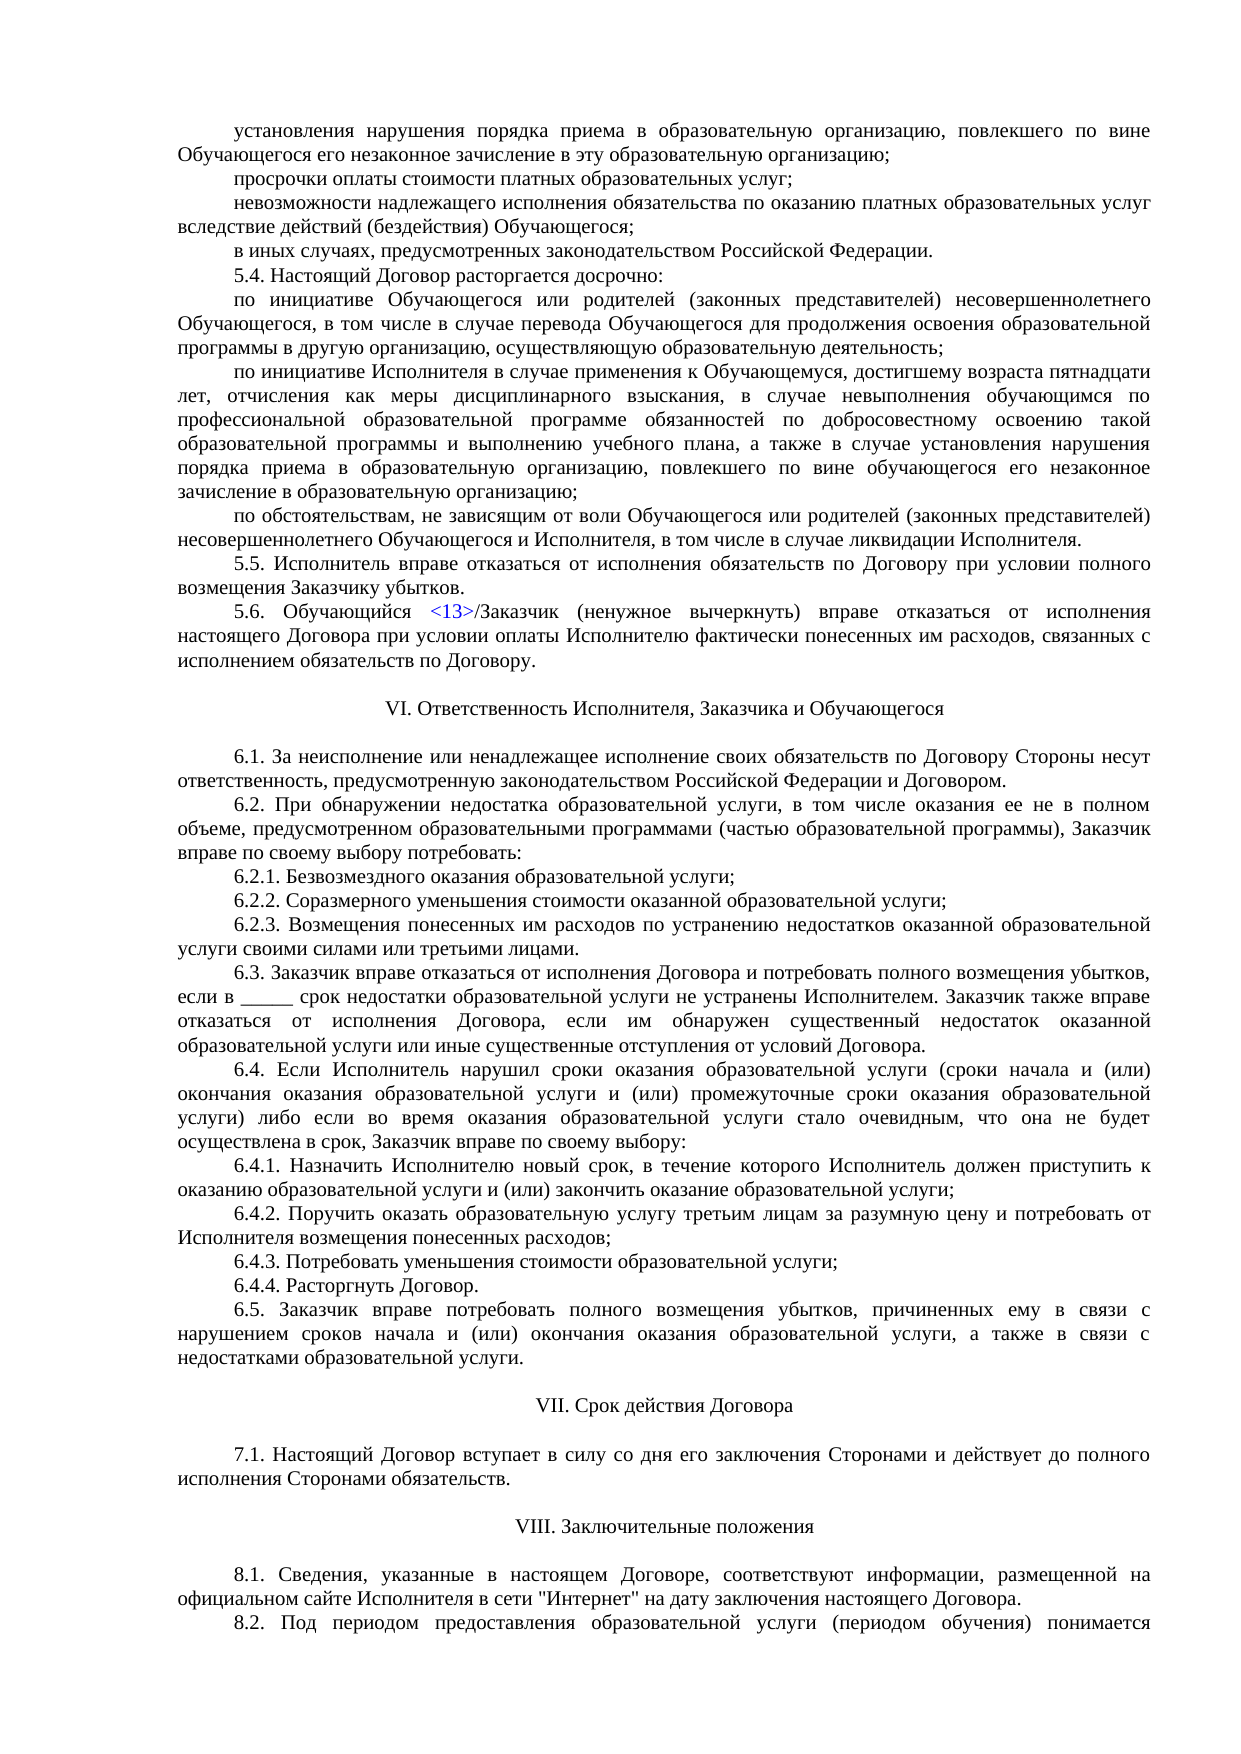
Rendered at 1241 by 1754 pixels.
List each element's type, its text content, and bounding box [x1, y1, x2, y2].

text VIII. Заключительные положения [177, 1514, 1152, 1538]
text 6.2.2. Соразмерного уменьшения стоимости оказанной образовательной услуги; [177, 888, 1152, 912]
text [177, 1610, 1152, 1634]
text 5.5. Исполнитель вправе отказаться от исполнения обязательств по Договору при условии полного возмещения Заказчику убытков. [177, 551, 1152, 599]
text 6.4.1. Назначить Исполнителю новый срок, в течение которого Исполнитель должен приступить к оказанию образовательной услуги и (или) закончить оказание образовательной услуги; [177, 1153, 1152, 1201]
text в иных случаях, предусмотренных законодательством Российской Федерации. [177, 238, 1152, 262]
text 6.4. Если Исполнитель нарушил сроки оказания образовательной услуги (сроки начала и (или) окончания оказания образовательной услуги и (или) промежуточные сроки оказания образовательной услуги) либо если во время оказания образовательной услуги стало очевидным, что она не будет осуществлена в срок, Заказчик вправе по своему выбору: [177, 1057, 1152, 1153]
text 7.1. Настоящий Договор вступает в силу со дня его заключения Сторонами и действует до полного исполнения Сторонами обязательств. [177, 1442, 1152, 1490]
text просрочки оплаты стоимости платных образовательных услуг; [177, 166, 1152, 190]
text 6.1. За неисполнение или ненадлежащее исполнение своих обязательств по Договору Стороны несут ответственность, предусмотренную законодательством Российской Федерации и Договором. [177, 744, 1152, 792]
text 6.2.1. Безвозмездного оказания образовательной услуги; [177, 864, 1152, 888]
text 6.3. Заказчик вправе отказаться от исполнения Договора и потребовать полного возмещения убытков, если в _____ срок недостатки образовательной услуги не устранены Исполнителем. Заказчик также вправе отказаться от исполнения Договора, если им обнаружен существенный недостаток оказанной образовательной услуги или иные существенные отступления от условий Договора. [177, 960, 1152, 1057]
text по инициативе Обучающегося или родителей (законных представителей) несовершеннолетнего Обучающегося, в том числе в случае перевода Обучающегося для продолжения освоения образовательной программы в другую организацию, осуществляющую образовательную деятельность; [177, 287, 1152, 359]
text 5.6. Обучающийся <13>/Заказчик (ненужное вычеркнуть) вправе отказаться от исполнения настоящего Договора при условии оплаты Исполнителю фактически понесенных им расходов, связанных с исполнением обязательств по Договору. [177, 599, 1152, 672]
text невозможности надлежащего исполнения обязательства по оказанию платных образовательных услуг вследствие действий (бездействия) Обучающегося; [177, 190, 1152, 238]
text 5.4. Настоящий Договор расторгается досрочно: [177, 262, 1152, 287]
text по обстоятельствам, не зависящим от воли Обучающегося или родителей (законных представителей) несовершеннолетнего Обучающегося и Исполнителя, в том числе в случае ликвидации Исполнителя. [177, 503, 1152, 551]
text VI. Ответственность Исполнителя, Заказчика и Обучающегося [177, 696, 1152, 720]
text 6.2.3. Возмещения понесенных им расходов по устранению недостатков оказанной образовательной услуги своими силами или третьими лицами. [177, 912, 1152, 960]
text 6.4.4. Расторгнуть Договор. [177, 1273, 1152, 1297]
text установления нарушения порядка приема в образовательную организацию, повлекшего по вине Обучающегося его незаконное зачисление в эту образовательную организацию; [177, 118, 1152, 166]
text 8.1. Сведения, указанные в настоящем Договоре, соответствуют информации, размещенной на официальном сайте Исполнителя в сети "Интернет" на дату заключения настоящего Договора. [177, 1562, 1152, 1610]
text 6.2. При обнаружении недостатка образовательной услуги, в том числе оказания ее не в полном объеме, предусмотренном образовательными программами (частью образовательной программы), Заказчик вправе по своему выбору потребовать: [177, 792, 1152, 864]
text 6.4.2. Поручить оказать образовательную услугу третьим лицам за разумную цену и потребовать от Исполнителя возмещения понесенных расходов; [177, 1201, 1152, 1249]
text по инициативе Исполнителя в случае применения к Обучающемуся, достигшему возраста пятнадцати лет, отчисления как меры дисциплинарного взыскания, в случае невыполнения обучающимся по профессиональной образовательной программе обязанностей по добросовестному освоению такой образовательной программы и выполнению учебного плана, а также в случае установления нарушения порядка приема в образовательную организацию, повлекшего по вине обучающегося его незаконное зачисление в образовательную организацию; [177, 359, 1152, 503]
text VII. Срок действия Договора [177, 1393, 1152, 1417]
text 6.5. Заказчик вправе потребовать полного возмещения убытков, причиненных ему в связи с нарушением сроков начала и (или) окончания оказания образовательной услуги, а также в связи с недостатками образовательной услуги. [177, 1297, 1152, 1369]
text 6.4.3. Потребовать уменьшения стоимости образовательной услуги; [177, 1249, 1152, 1273]
